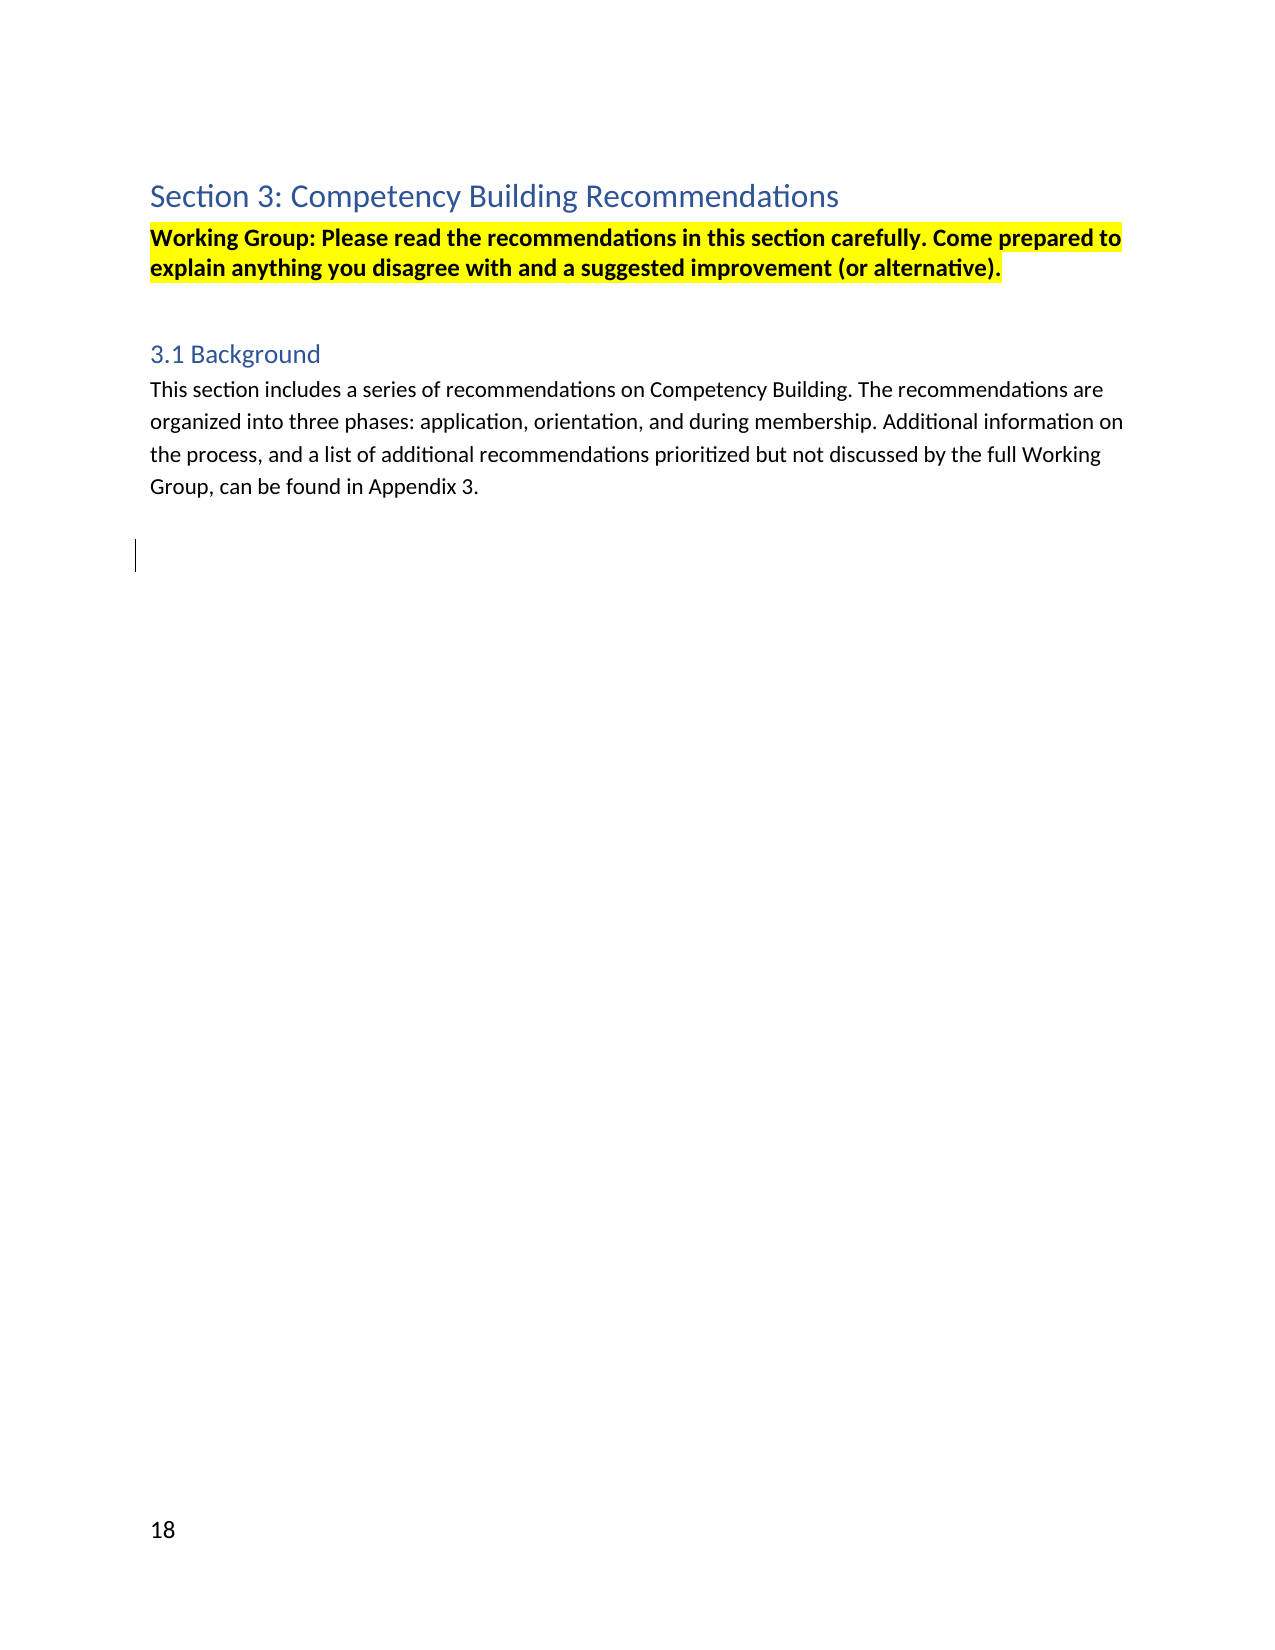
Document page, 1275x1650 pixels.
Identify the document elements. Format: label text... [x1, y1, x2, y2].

subtitle Section 3: Competency Building Recommendations [150, 175, 1125, 216]
text This section includes a series of recommendations on Competency Building. The recommendations are organized into three phases: application, orientation, and during membership. Additional information on the process, and a list of additional recommendations prioritized but not discussed by the full Working Group, can be found in Appendix 3. [150, 375, 1125, 500]
subtitle 3.1 Background [150, 337, 1125, 370]
